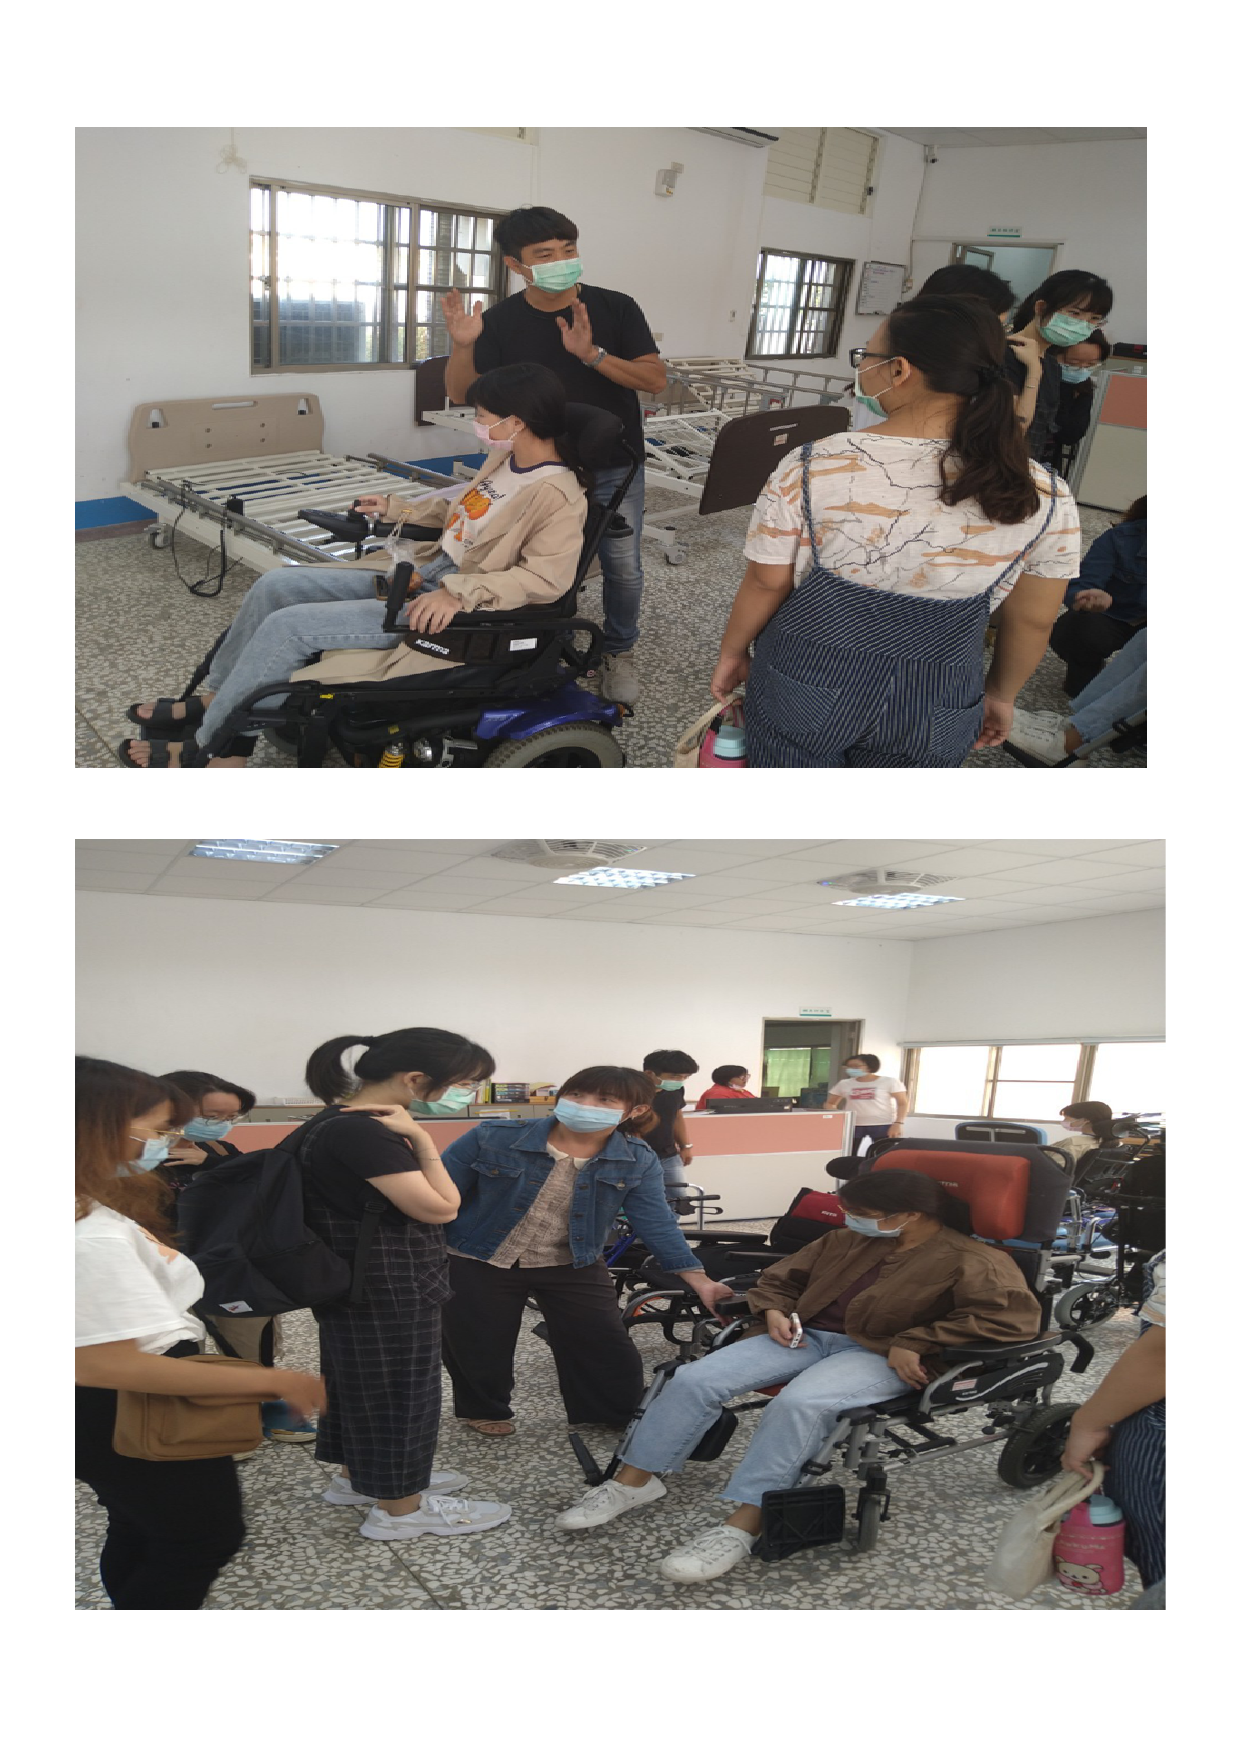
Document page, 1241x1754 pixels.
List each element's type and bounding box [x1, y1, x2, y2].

picture [75, 839, 1166, 1610]
picture [75, 127, 1147, 768]
